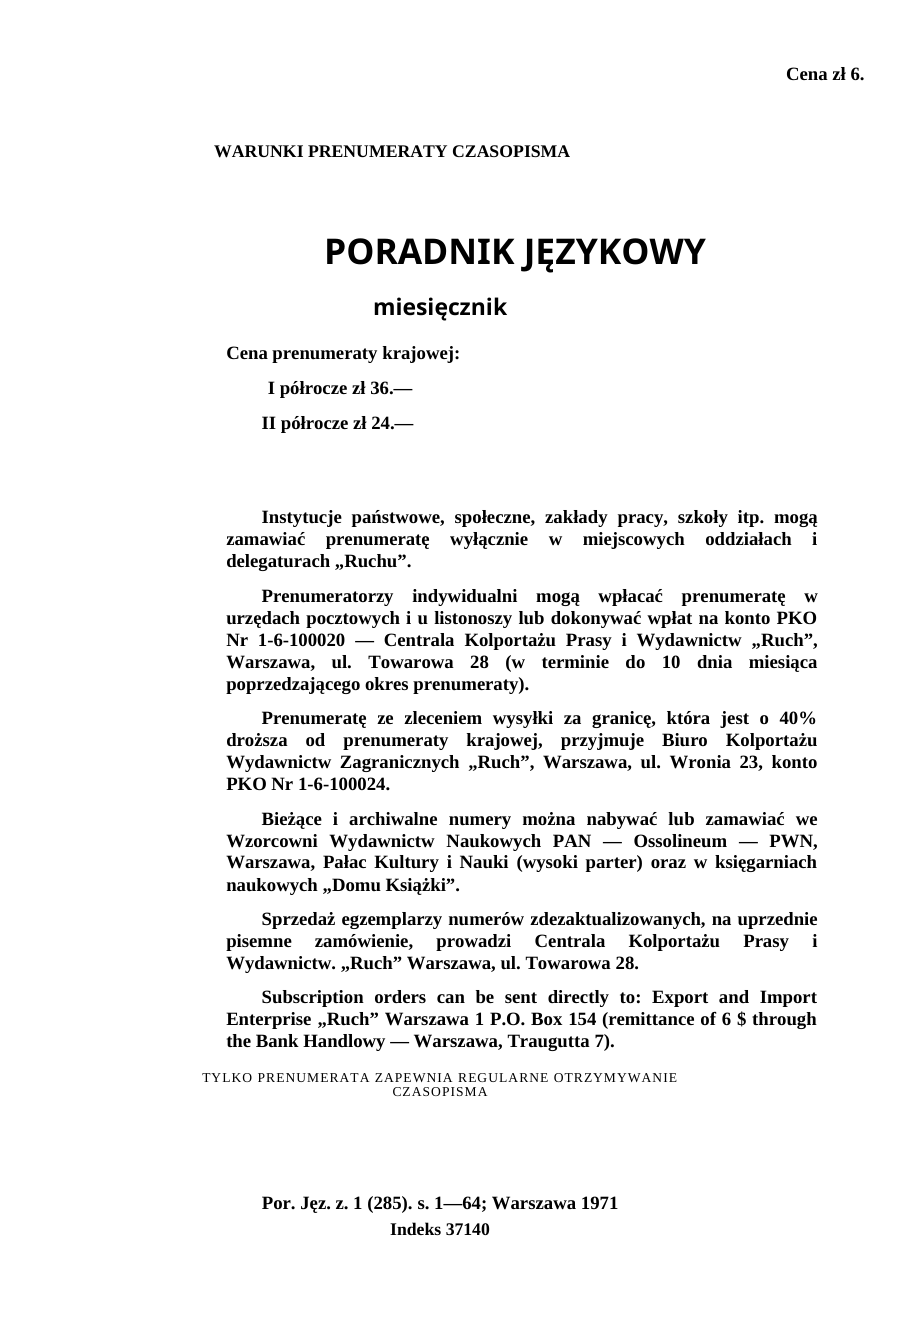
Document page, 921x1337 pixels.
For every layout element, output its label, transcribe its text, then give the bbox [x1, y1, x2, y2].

text Sprzedaż egzemplarzy numerów zdezaktualizowanych, na uprzednie pisemne zamówienie, prowadzi Centrala Kolportażu Prasy i Wydawnictw. „Ruch” Warszawa, ul. Towarowa 28. [226, 908, 818, 974]
text Por. Jęz. z. 1 (285). s. 1—64; Warszawa 1971 Indeks 37140 [68, 1188, 812, 1241]
text Subscription orders can be sent directly to: Export and Import Enterprise „Ruch” Warszawa 1 P.O. Box 154 (remittance of 6 $ through the Bank Handlowy — Warszawa, Traugutta 7). [226, 986, 818, 1052]
text CZASOPISMA [68, 1085, 812, 1099]
text Prenumeratorzy indywidualni mogą wpłacać prenumeratę w urzędach pocztowych i u listonoszy lub dokonywać wpłat na konto PKO Nr 1-6-100020 — Centrala Kolportażu Prasy i Wydawnictw „Ruch”, Warszawa, ul. Towarowa 28 (w terminie do 10 dnia miesiąca poprzedzającego okres prenumeraty). [226, 585, 818, 694]
text PORADNIK JĘZYKOWY [324, 236, 818, 272]
text miesięcznik [68, 297, 812, 319]
text Bieżące i archiwalne numery można nabywać lub zamawiać we Wzorcowni Wydawnictw Naukowych PAN — Ossolineum — PWN, Warszawa, Pałac Kultury i Nauki (wysoki parter) oraz w księgarniach naukowych „Domu Książki”. [226, 807, 818, 895]
text Cena zł 6. [786, 65, 864, 84]
text I półrocze zł 36.— [268, 367, 818, 402]
text WARUNKI PRENUMERATY CZASOPISMA [68, 144, 716, 161]
text Prenumeratę ze zleceniem wysyłki za granicę, która jest o 40% droższa od prenumeraty krajowej, przyjmuje Biuro Kolportażu Wydawnictw Zagranicznych „Ruch”, Warszawa, ul. Wronia 23, konto PKO Nr 1-6-100024. [226, 707, 818, 795]
text II półrocze zł 24.— [226, 402, 818, 437]
text Instytucje państwowe, społeczne, zakłady pracy, szkoły itp. mogą zamawiać prenumeratę wyłącznie w miejscowych oddziałach i delegaturach „Ruchu”. [226, 506, 818, 572]
text Cena prenumeraty krajowej: [226, 332, 818, 367]
text TYLKO PRENUMERATA ZAPEWNIA REGULARNE OTRZYMYWANIE [68, 1072, 812, 1085]
